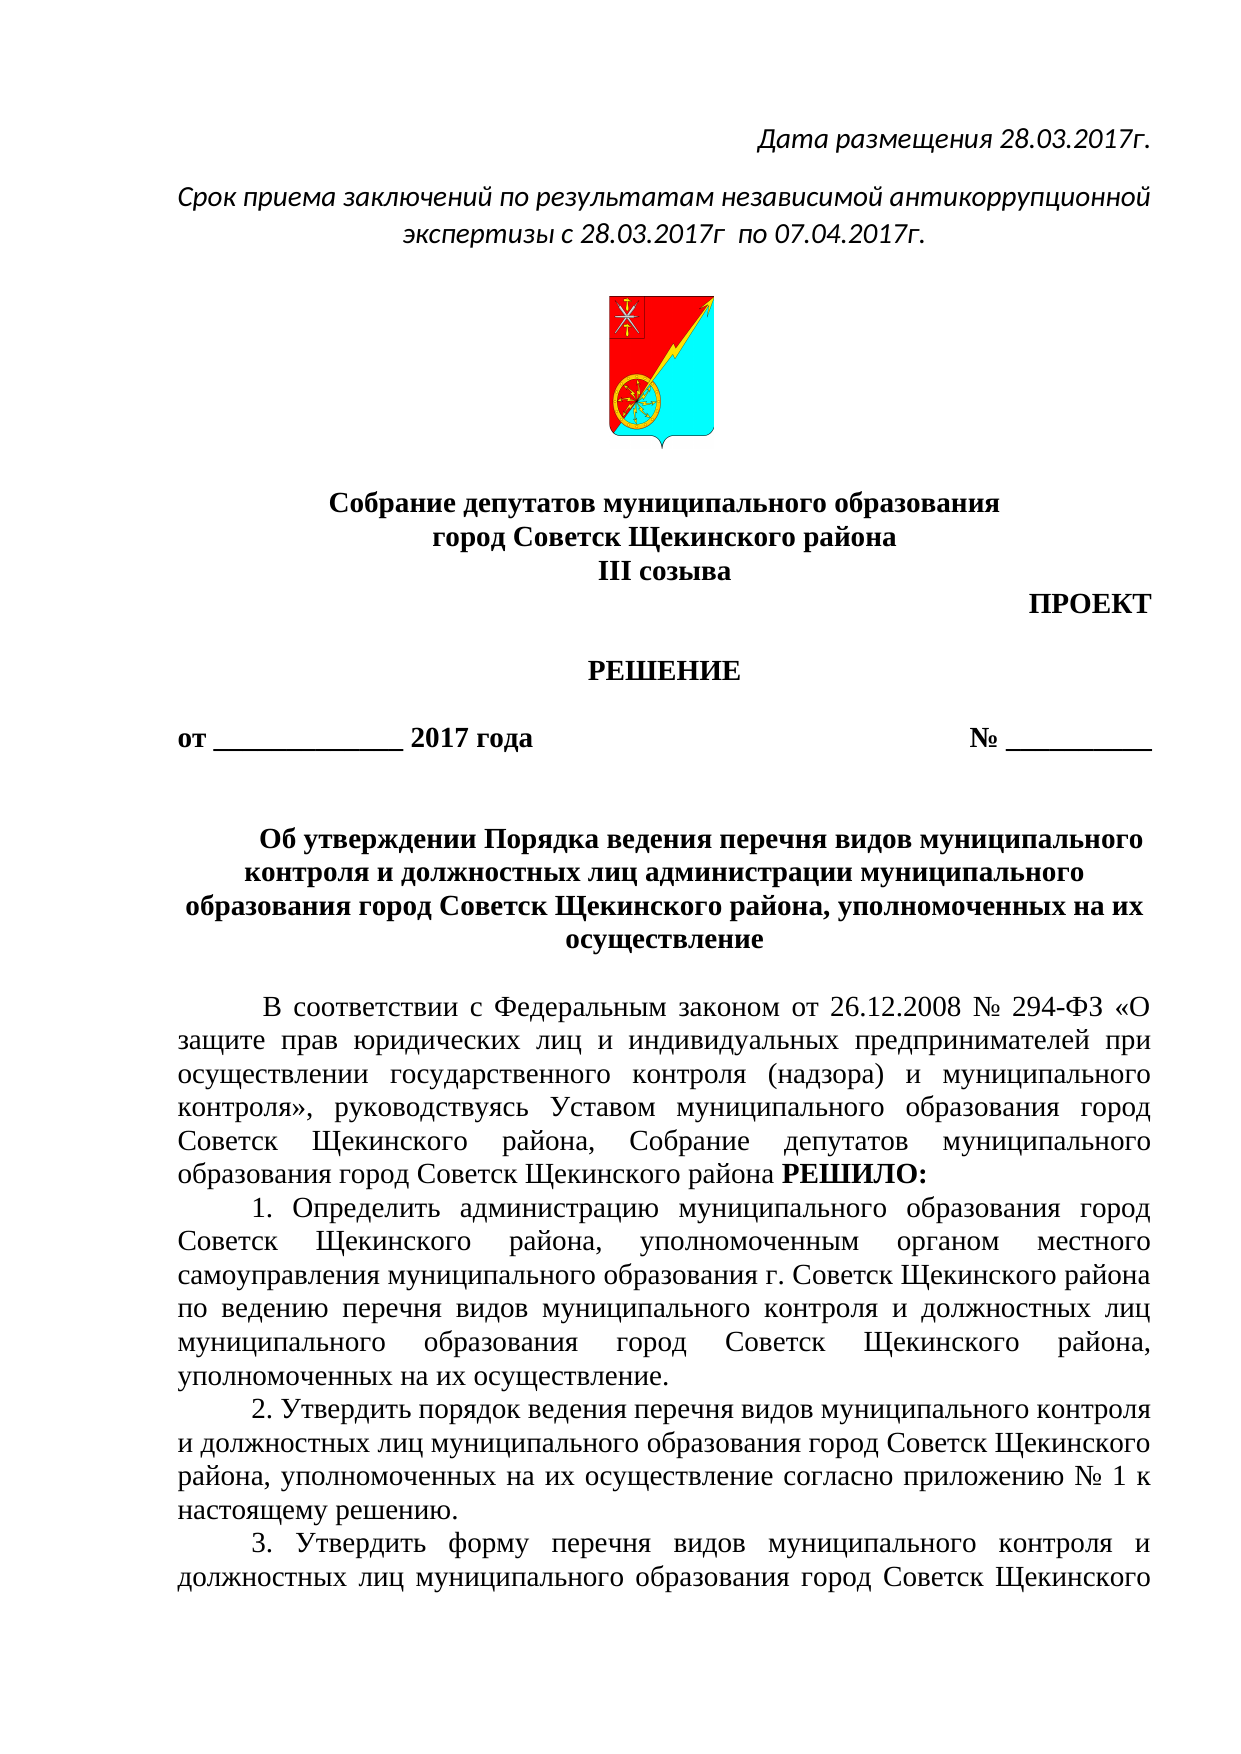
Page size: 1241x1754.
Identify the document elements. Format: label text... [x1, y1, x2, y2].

table_cell № __________ [664, 720, 1163, 754]
table_cell от _____________ 2017 года [166, 720, 664, 754]
text В соответствии с Федеральным законом от 26.12.2008 № 294-ФЗ «О защите прав юридических лиц и индивидуальных предпринимателей при осуществлении государственного контроля (надзора) и муниципального контроля», руководствуясь Уставом муниципального образования город Советск Щекинского района, Собрание депутатов муниципального образования город Советск Щекинского района РЕШИЛО: [177, 989, 1152, 1190]
table_cell III созыва ПРОЕКТ [166, 553, 1163, 653]
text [177, 1525, 1152, 1592]
text 2. Утвердить порядок ведения перечня видов муниципального контроля и должностных лиц муниципального образования город Советск Щекинского района, уполномоченных на их осуществление согласно приложению № 1 к настоящему решению. [177, 1391, 1152, 1525]
text Срок приема заключений по результатам независимой антикоррупционной экспертизы с 28.03.2017г по 07.04.2017г. [177, 176, 1152, 251]
table_cell РЕШЕНИЕ [166, 653, 1163, 720]
picture [609, 296, 714, 449]
text Дата размещения 28.03.2017г. [177, 118, 1152, 156]
text 1. Определить администрацию муниципального образования город Советск Щекинского района, уполномоченным органом местного самоуправления муниципального образования г. Советск Щекинского района по ведению перечня видов муниципального контроля и должностных лиц муниципального образования город Советск Щекинского района, уполномоченных на их осуществление. [177, 1190, 1152, 1391]
text Об утверждении Порядка ведения перечня видов муниципального контроля и должностных лиц администрации муниципального образования город Советск Щекинского района, уполномоченных на их осуществление [177, 821, 1152, 955]
table_cell город Советск Щекинского района [166, 519, 1163, 553]
table_header Собрание депутатов муниципального образования [166, 357, 1163, 519]
